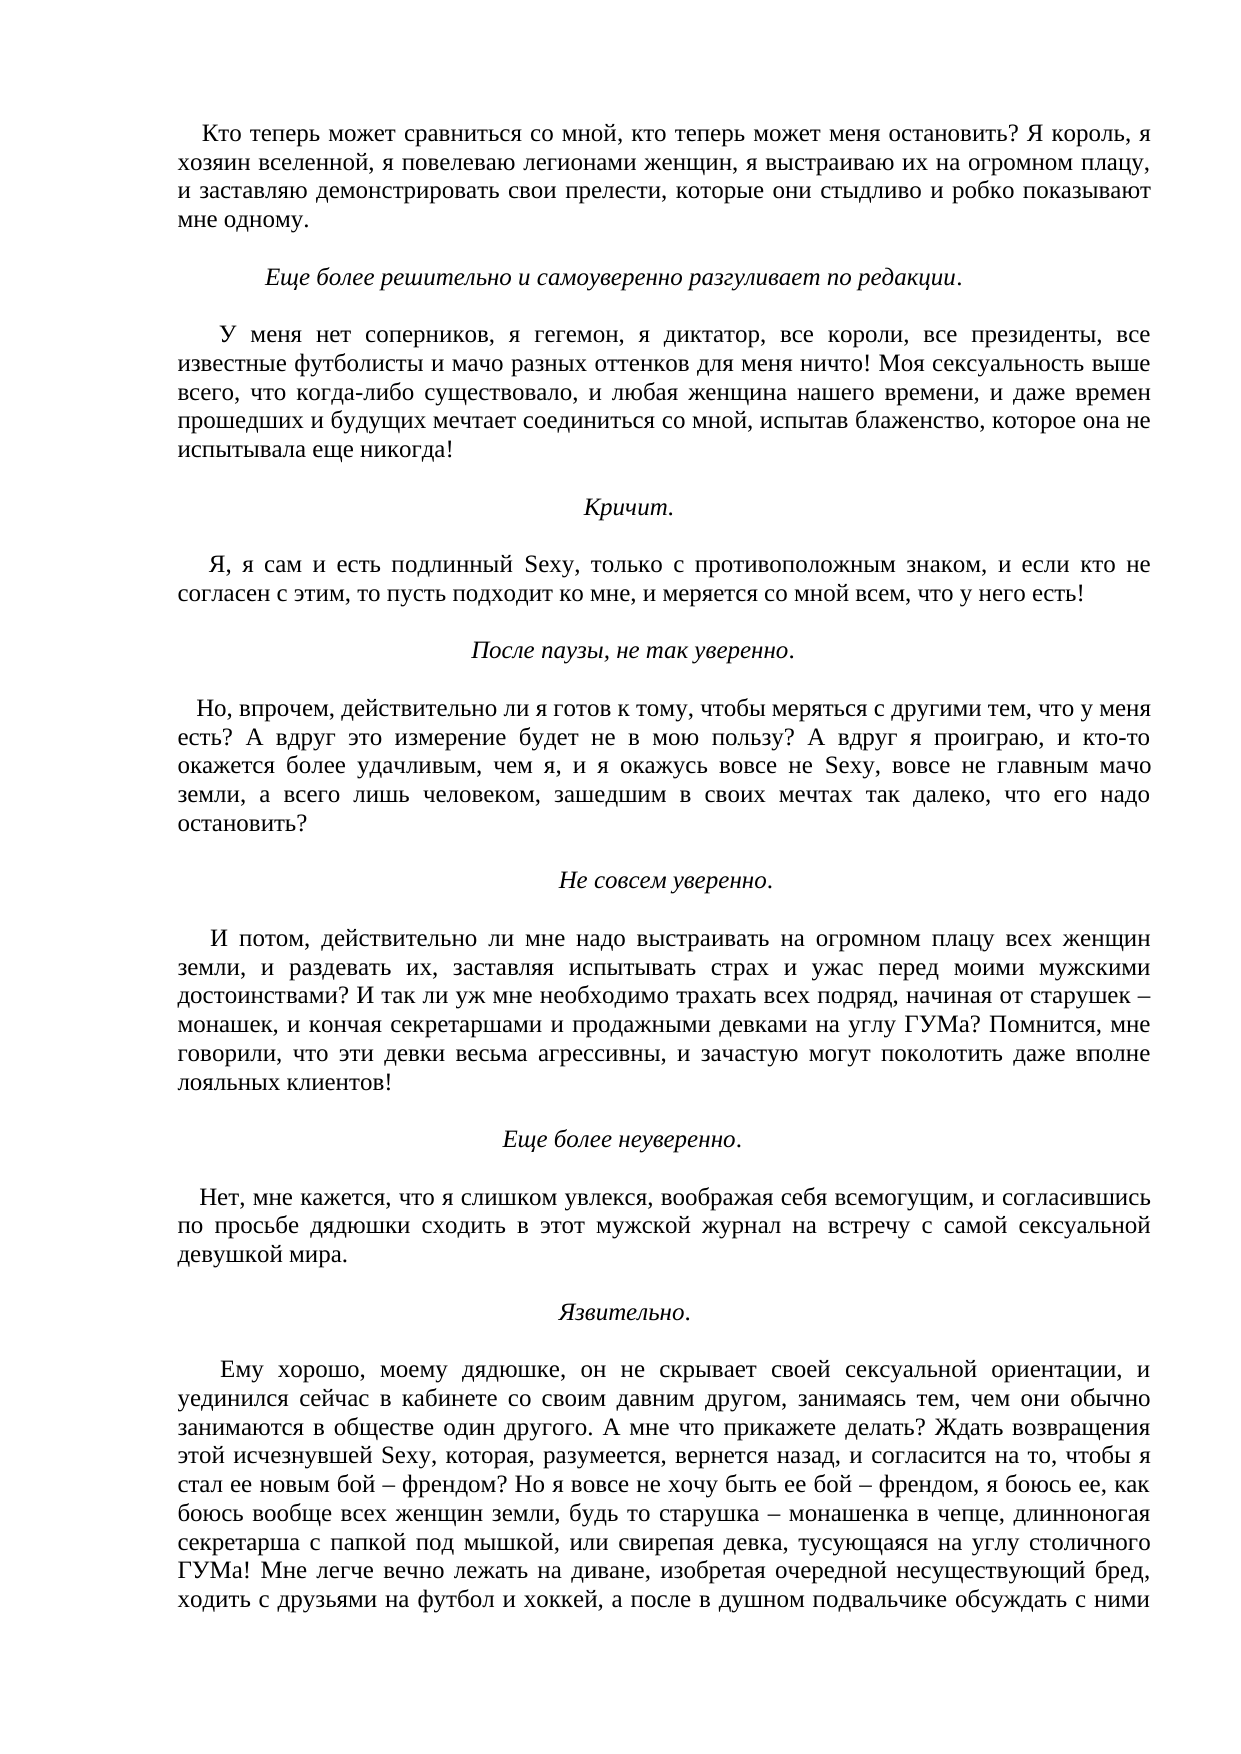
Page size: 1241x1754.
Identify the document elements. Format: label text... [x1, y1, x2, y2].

text Я, я сам и есть подлинный Sexy, только с противоположным знаком, и если кто не согласен с этим, то пусть подходит ко мне, и меряется со мной всем, что у него есть! [177, 549, 1152, 607]
text Язвительно. [177, 1297, 1152, 1326]
text Нет, мне кажется, что я слишком увлекся, воображая себя всемогущим, и согласившись по просьбе дядюшки сходить в этот мужской журнал на встречу с самой сексуальной девушкой мира. [177, 1182, 1152, 1268]
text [177, 1354, 1152, 1613]
text Кричит. [177, 492, 1152, 521]
text Еще более неуверенно. [177, 1124, 1152, 1153]
text У меня нет соперников, я гегемон, я диктатор, все короли, все президенты, все известные футболисты и мачо разных оттенков для меня ничто! Моя сексуальность выше всего, что когда-либо существовало, и любая женщина нашего времени, и даже времен прошедших и будущих мечтает соединиться со мной, испытав блаженство, которое она не испытывала еще никогда! [177, 319, 1152, 463]
text После паузы, не так уверенно. [177, 636, 1152, 664]
text Но, впрочем, действительно ли я готов к тому, чтобы меряться с другими тем, что у меня есть? А вдруг это измерение будет не в мою пользу? А вдруг я проиграю, и кто-то окажется более удачливым, чем я, и я окажусь вовсе не Sexy, вовсе не главным мачо земли, а всего лишь человеком, зашедшим в своих мечтах так далеко, что его надо остановить? [177, 693, 1152, 837]
text Не совсем уверенно. [177, 866, 1152, 894]
text Еще более решительно и самоуверенно разгуливает по редакции. [177, 262, 1152, 291]
text Кто теперь может сравниться со мной, кто теперь может меня остановить? Я король, я хозяин вселенной, я повелеваю легионами женщин, я выстраиваю их на огромном плацу, и заставляю демонстрировать свои прелести, которые они стыдливо и робко показывают мне одному. [177, 118, 1152, 233]
text И потом, действительно ли мне надо выстраивать на огромном плацу всех женщин земли, и раздевать их, заставляя испытывать страх и ужас перед моими мужскими достоинствами? И так ли уж мне необходимо трахать всех подряд, начиная от старушек – монашек, и кончая секретаршами и продажными девками на углу ГУМа? Помнится, мне говорили, что эти девки весьма агрессивны, и зачастую могут поколотить даже вполне лояльных клиентов! [177, 923, 1152, 1096]
